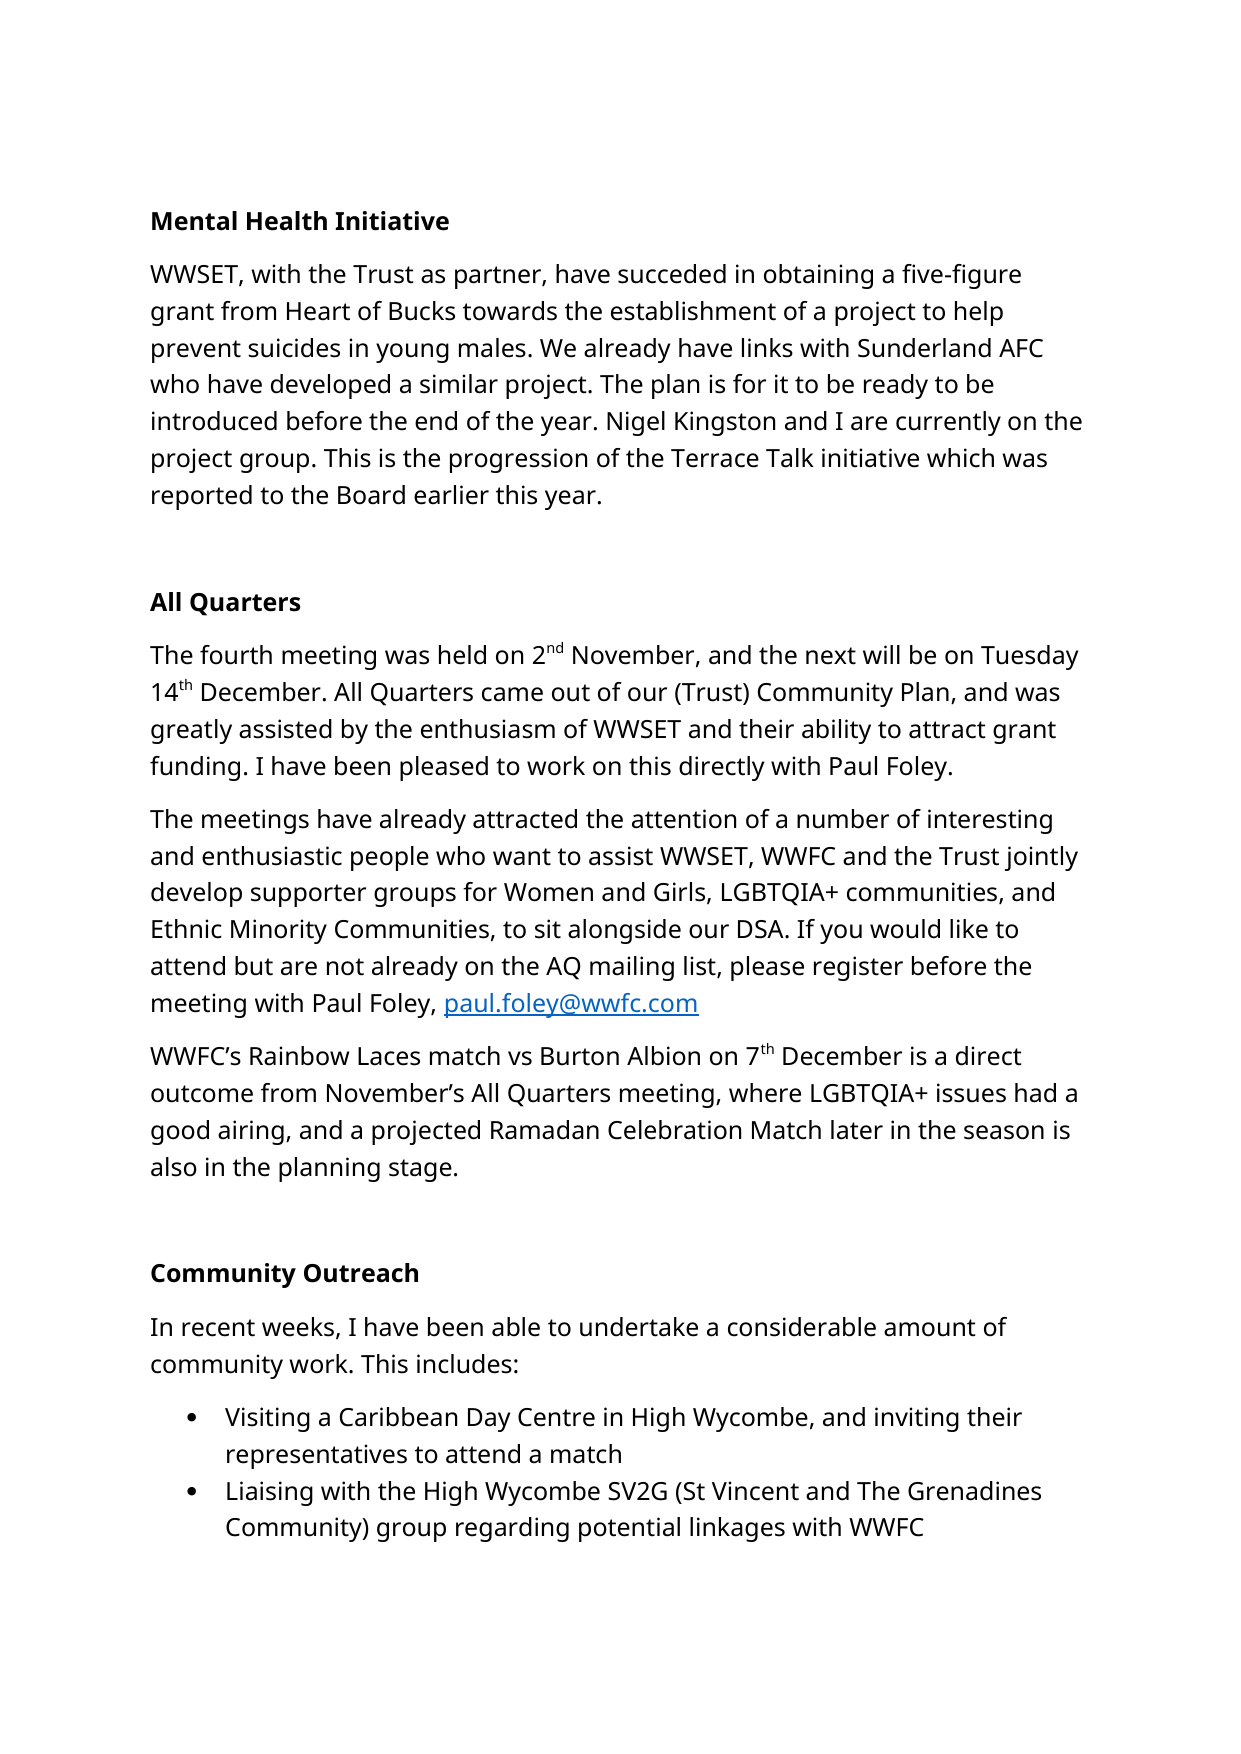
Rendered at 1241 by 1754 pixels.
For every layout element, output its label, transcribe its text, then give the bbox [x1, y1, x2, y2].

text WWFC’s Rainbow Laces match vs Burton Albion on 7th December is a direct outcome from November’s All Quarters meeting, where LGBTQIA+ issues had a good airing, and a projected Ramadan Celebration Match later in the season is also in the planning stage. [150, 1039, 1090, 1183]
text WWSET, with the Trust as partner, have succeded in obtaining a five-figure grant from Heart of Bucks towards the establishment of a project to help prevent suicides in young males. We already have links with Sunderland AFC who have developed a similar project. The plan is for it to be ready to be introduced before the end of the year. Nigel Kingston and I are currently on the project group. This is the progression of the Terrace Talk initiative which was reported to the Board earlier this year. [150, 257, 1090, 512]
text Community Outreach [150, 1256, 1090, 1290]
text In recent weeks, I have been able to undertake a considerable amount of community work. This includes: [150, 1309, 1090, 1380]
text The fourth meeting was held on 2nd November, and the next will be on Tuesday 14th December. All Quarters came out of our (Trust) Community Plan, and was greatly assisted by the enthusiasm of WWSET and their ability to attract grant funding. I have been pleased to work on this directly with Paul Foley. [150, 638, 1090, 782]
text The meetings have already attracted the attention of a number of interesting and enthusiastic people who want to assist WWSET, WWFC and the Trust jointly develop supporter groups for Women and Girls, LGBTQIA+ communities, and Ethnic Minority Communities, to sit alongside our DSA. If you would like to attend but are not already on the AQ mailing list, please register before the meeting with Paul Foley, paul.foley@wwfc.com [150, 802, 1090, 1019]
text Mental Health Initiative [150, 203, 1090, 237]
text All Quarters [150, 584, 1090, 618]
list Visiting a Caribbean Day Centre in High Wycombe, and inviting their representatives to attend a match [187, 1400, 1090, 1471]
list Liaising with the High Wycombe SV2G (St Vincent and The Grenadines Community) group regarding potential linkages with WWFC [187, 1473, 1090, 1544]
